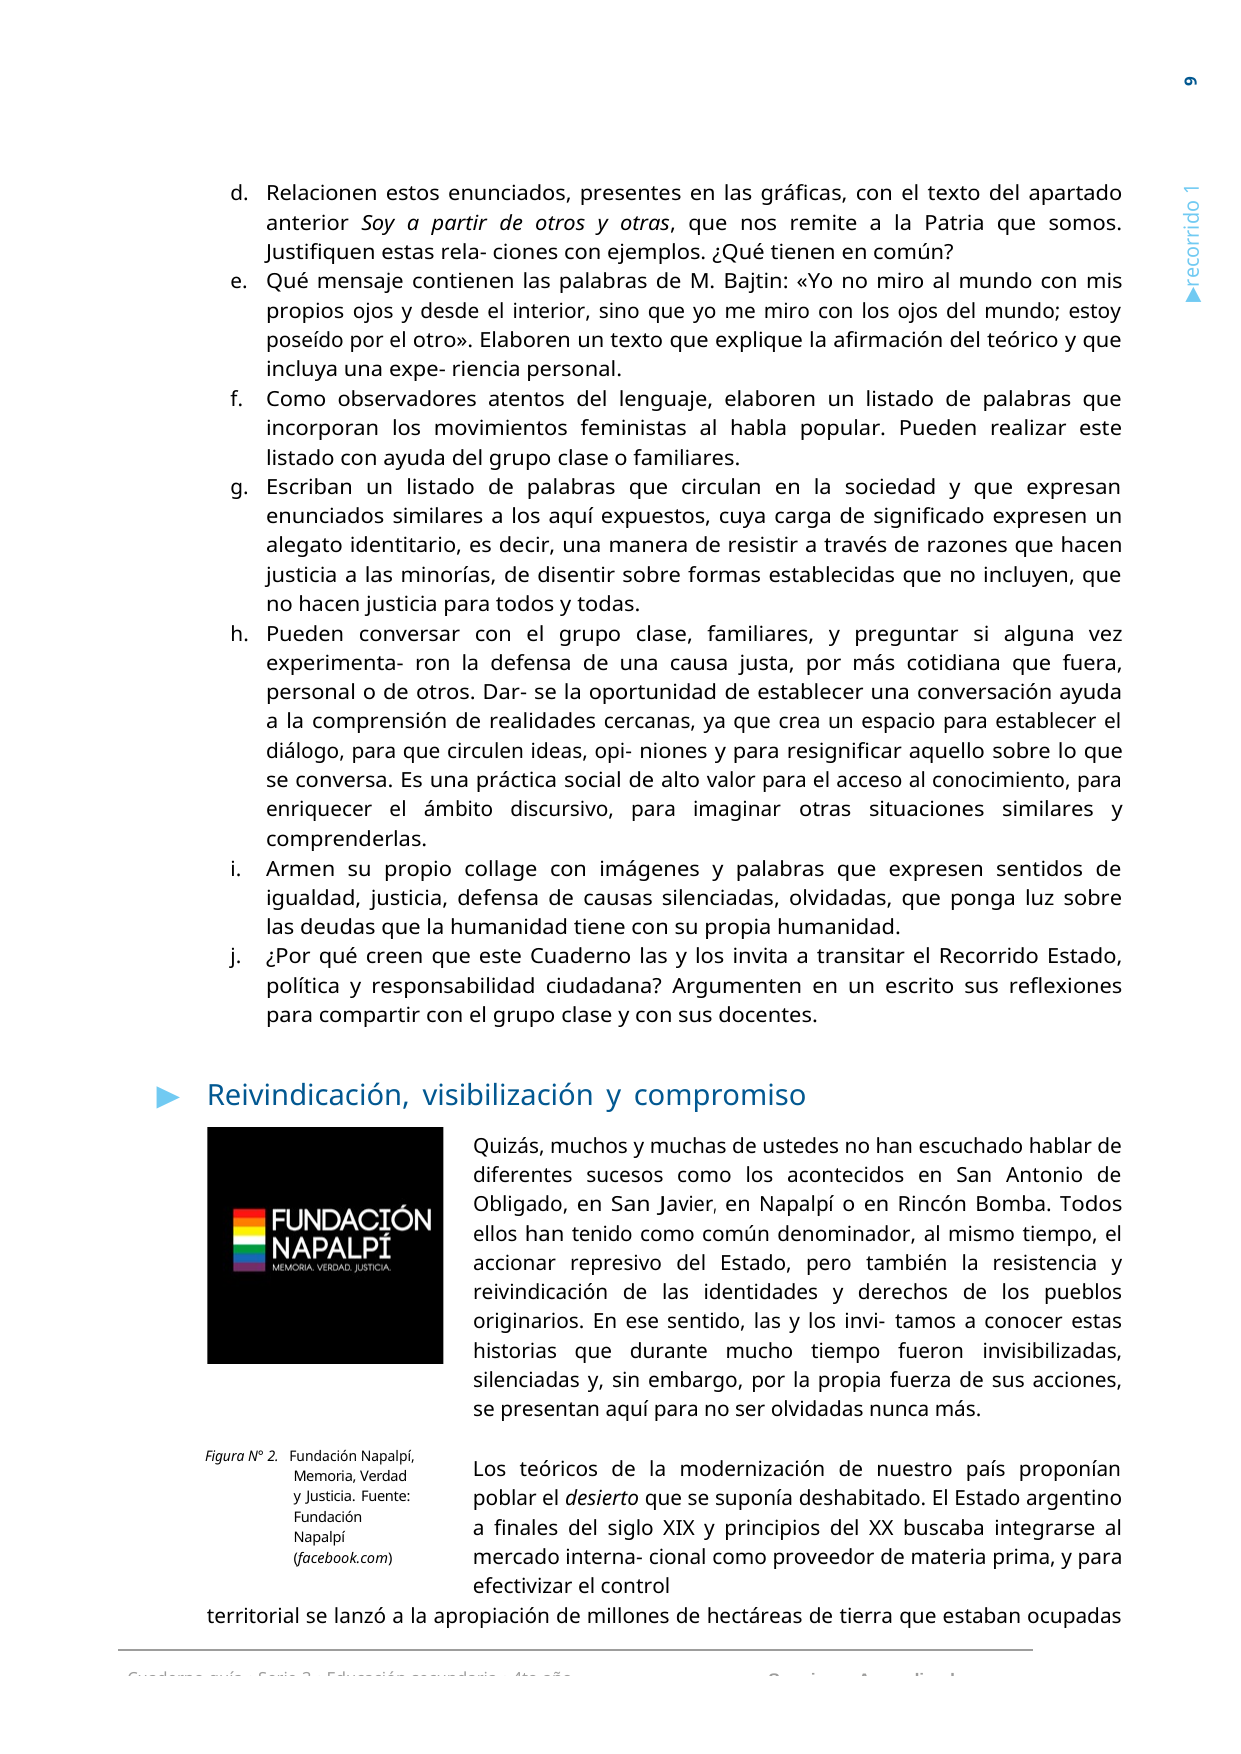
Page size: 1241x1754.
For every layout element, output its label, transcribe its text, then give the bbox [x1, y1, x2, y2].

list Armen su propio collage con imágenes y palabras que expresen sentidos de igualdad, justicia, defensa de causas silenciadas, olvidadas, que ponga luz sobre las deudas que la humanidad tiene con su propia humanidad. [230, 854, 1122, 941]
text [207, 1601, 1123, 1629]
list Pueden conversar con el grupo clase, familiares, y preguntar si alguna vez experimenta- ron la defensa de una causa justa, por más cotidiana que fuera, personal o de otros. Dar- se la oportunidad de establecer una conversación ayuda a la comprensión de realidades cercanas, ya que crea un espacio para establecer el diálogo, para que circulen ideas, opi- niones y para resignificar aquello sobre lo que se conversa. Es una práctica social de alto valor para el acceso al conocimiento, para enriquecer el ámbito discursivo, para imaginar otras situaciones similares y comprenderlas. [230, 619, 1123, 852]
text Figura N° 2. Fundación Napalpí, [205, 1445, 443, 1465]
list Escriban un listado de palabras que circulan en la sociedad y que expresan enunciados similares a los aquí expuestos, cuya carga de significado expresen un alegato identitario, es decir, una manera de resistir a través de razones que hacen justicia a las minorías, de disentir sobre formas establecidas que no incluyen, que no hacen justicia para todos y todas. [230, 472, 1123, 618]
subtitle ▶ Reivindicación, visibilización y compromiso [156, 1074, 1134, 1113]
text y Justicia. Fuente: Fundación Napalpí (facebook.com) [293, 1486, 411, 1567]
picture [207, 1127, 444, 1364]
list Como observadores atentos del lenguaje, elaboren un listado de palabras que incorporan los movimientos feministas al habla popular. Pueden realizar este listado con ayuda del grupo clase o familiares. [230, 384, 1122, 471]
text Quizás, muchos y muchas de ustedes no han escuchado hablar de diferentes sucesos como los acontecidos en San Antonio de Obligado, en San Javier, en Napalpí o en Rincón Bomba. Todos ellos han tenido como común denominador, al mismo tiempo, el accionar represivo del Estado, pero también la resistencia y reivindicación de las identidades y derechos de los pueblos originarios. En ese sentido, las y los invi- tamos a conocer estas historias que durante mucho tiempo fueron invisibilizadas, silenciadas y, sin embargo, por la propia fuerza de sus acciones, se presentan aquí para no ser olvidadas nunca más. [473, 1131, 1122, 1423]
text Los teóricos de la modernización de nuestro país proponían poblar el desierto que se suponía deshabitado. El Estado argentino a finales del siglo XIX y principios del XX buscaba integrarse al mercado interna- cional como proveedor de materia prima, y para efectivizar el control [473, 1454, 1122, 1600]
list Qué mensaje contienen las palabras de M. Bajtin: «Yo no miro al mundo con mis propios ojos y desde el interior, sino que yo me miro con los ojos del mundo; estoy poseído por el otro». Elaboren un texto que explique la afirmación del teórico y que incluya una expe- riencia personal. [230, 267, 1122, 383]
list Relacionen estos enunciados, presentes en las gráficas, con el texto del apartado anterior Soy a partir de otros y otras, que nos remite a la Patria que somos. Justifiquen estas rela- ciones con ejemplos. ¿Qué tienen en común? [230, 178, 1123, 266]
list ¿Por qué creen que este Cuaderno las y los invita a transitar el Recorrido Estado, política y responsabilidad ciudadana? Argumenten en un escrito sus reflexiones para compartir con el grupo clase y con sus docentes. [230, 942, 1123, 1029]
text Memoria, Verdad [293, 1466, 443, 1486]
